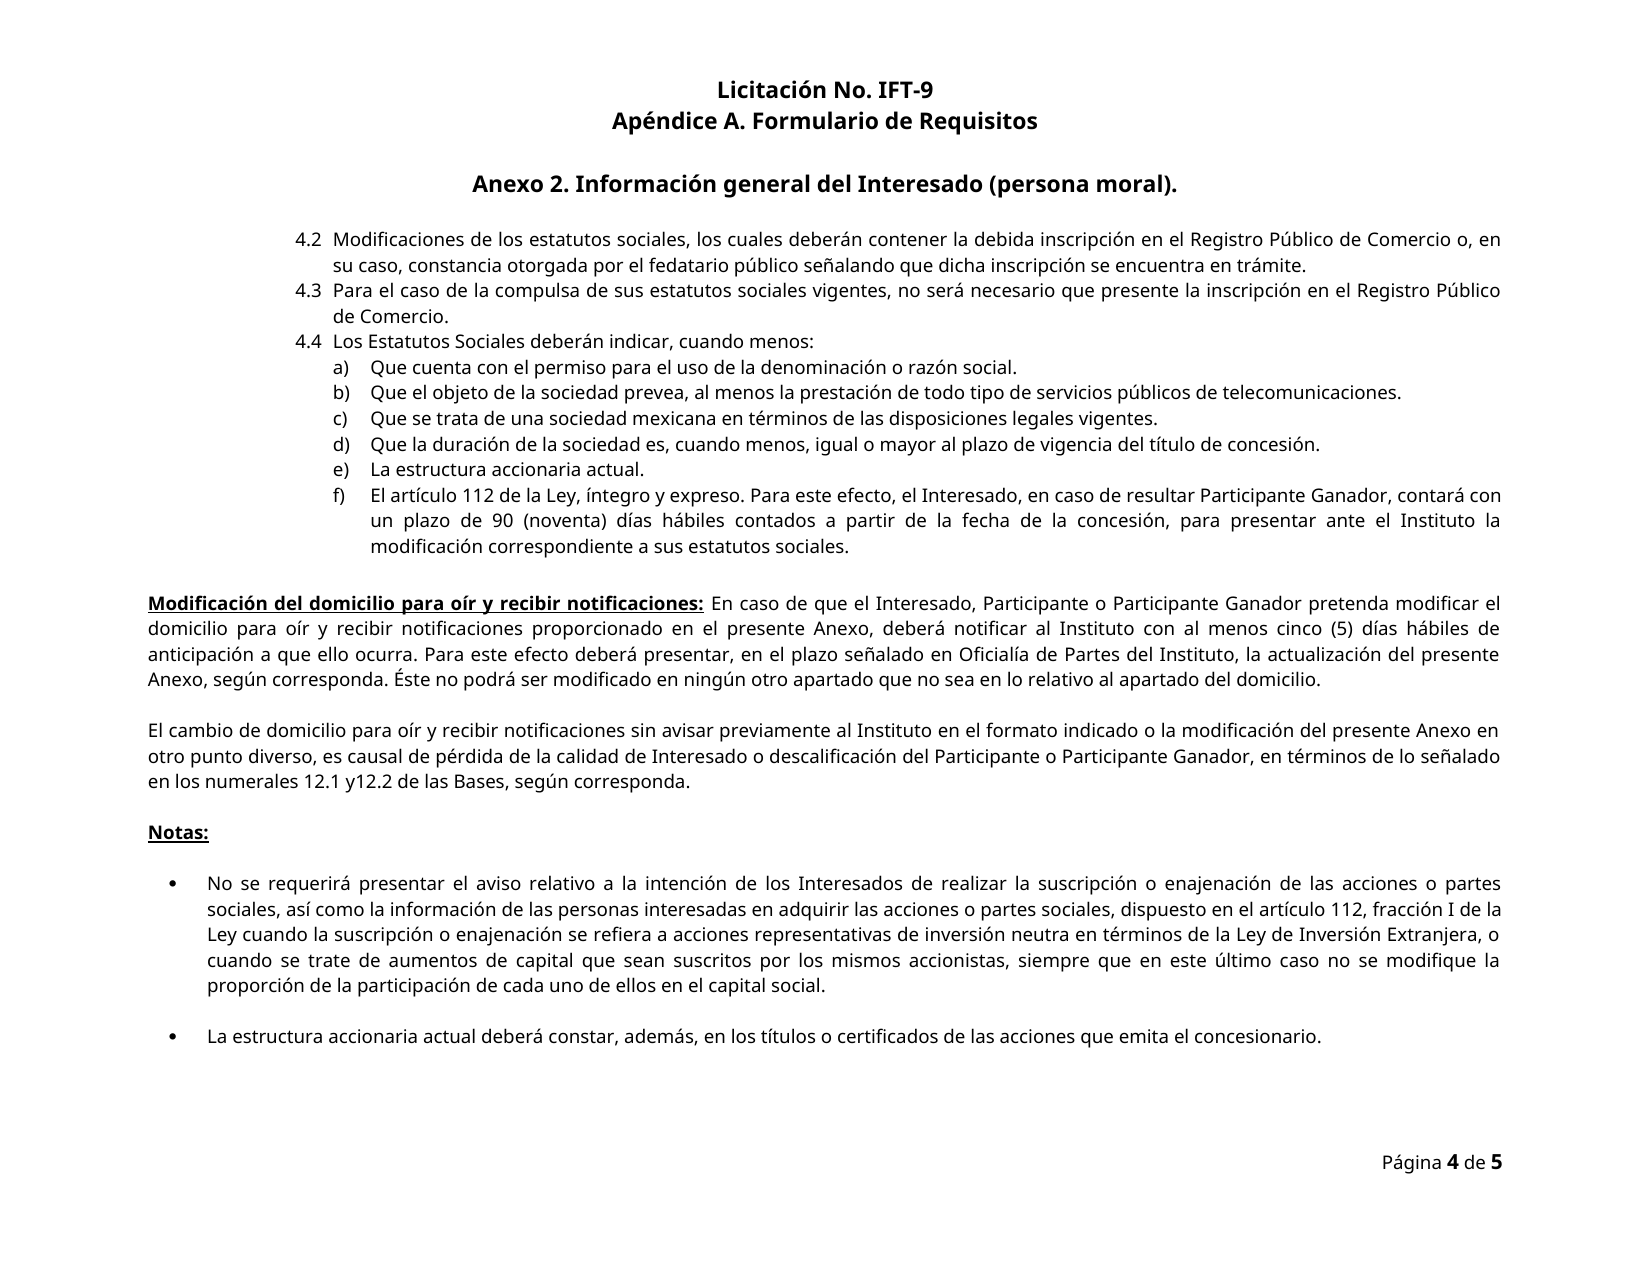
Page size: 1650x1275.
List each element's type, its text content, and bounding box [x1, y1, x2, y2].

list Que el objeto de la sociedad prevea, al menos la prestación de todo tipo de servicios públicos de telecomunicaciones. [333, 380, 1502, 405]
text Notas: [148, 819, 1502, 845]
list Que la duración de la sociedad es, cuando menos, igual o mayor al plazo de vigencia del título de concesión. [333, 431, 1502, 456]
text Modificación del domicilio para oír y recibir notificaciones: En caso de que el Interesado, Participante o Participante Ganador pretenda modificar el domicilio para oír y recibir notificaciones proporcionado en el presente Anexo, deberá notificar al Instituto con al menos cinco (5) días hábiles de anticipación a que ello ocurra. Para este efecto deberá presentar, en el plazo señalado en Oficialía de Partes del Instituto, la actualización del presente Anexo, según corresponda. Éste no podrá ser modificado en ningún otro apartado que no sea en lo relativo al apartado del domicilio. [148, 590, 1502, 692]
list Que se trata de una sociedad mexicana en términos de las disposiciones legales vigentes. [333, 405, 1502, 431]
text El cambio de domicilio para oír y recibir notificaciones sin avisar previamente al Instituto en el formato indicado o la modificación del presente Anexo en otro punto diverso, es causal de pérdida de la calidad de Interesado o descalificación del Participante o Participante Ganador, en términos de lo señalado en los numerales 12.1 y12.2 de las Bases, según corresponda. [148, 717, 1502, 794]
list Que cuenta con el permiso para el uso de la denominación o razón social. [333, 354, 1502, 380]
list La estructura accionaria actual deberá constar, además, en los títulos o certificados de las acciones que emita el concesionario. [169, 1024, 1502, 1049]
list Para el caso de la compulsa de sus estatutos sociales vigentes, no será necesario que presente la inscripción en el Registro Público de Comercio. [295, 278, 1502, 329]
list No se requerirá presentar el aviso relativo a la intención de los Interesados de realizar la suscripción o enajenación de las acciones o partes sociales, así como la información de las personas interesadas en adquirir las acciones o partes sociales, dispuesto en el artículo 112, fracción I de la Ley cuando la suscripción o enajenación se refiera a acciones representativas de inversión neutra en términos de la Ley de Inversión Extranjera, o cuando se trate de aumentos de capital que sean suscritos por los mismos accionistas, siempre que en este último caso no se modifique la proporción de la participación de cada uno de ellos en el capital social. [169, 871, 1502, 998]
list El artículo 112 de la Ley, íntegro y expreso. Para este efecto, el Interesado, en caso de resultar Participante Ganador, contará con un plazo de 90 (noventa) días hábiles contados a partir de la fecha de la concesión, para presentar ante el Instituto la modificación correspondiente a sus estatutos sociales. [333, 482, 1502, 558]
list La estructura accionaria actual. [333, 456, 1502, 482]
list Los Estatutos Sociales deberán indicar, cuando menos: [295, 329, 1502, 354]
list Modificaciones de los estatutos sociales, los cuales deberán contener la debida inscripción en el Registro Público de Comercio o, en su caso, constancia otorgada por el fedatario público señalando que dicha inscripción se encuentra en trámite. [295, 227, 1502, 278]
